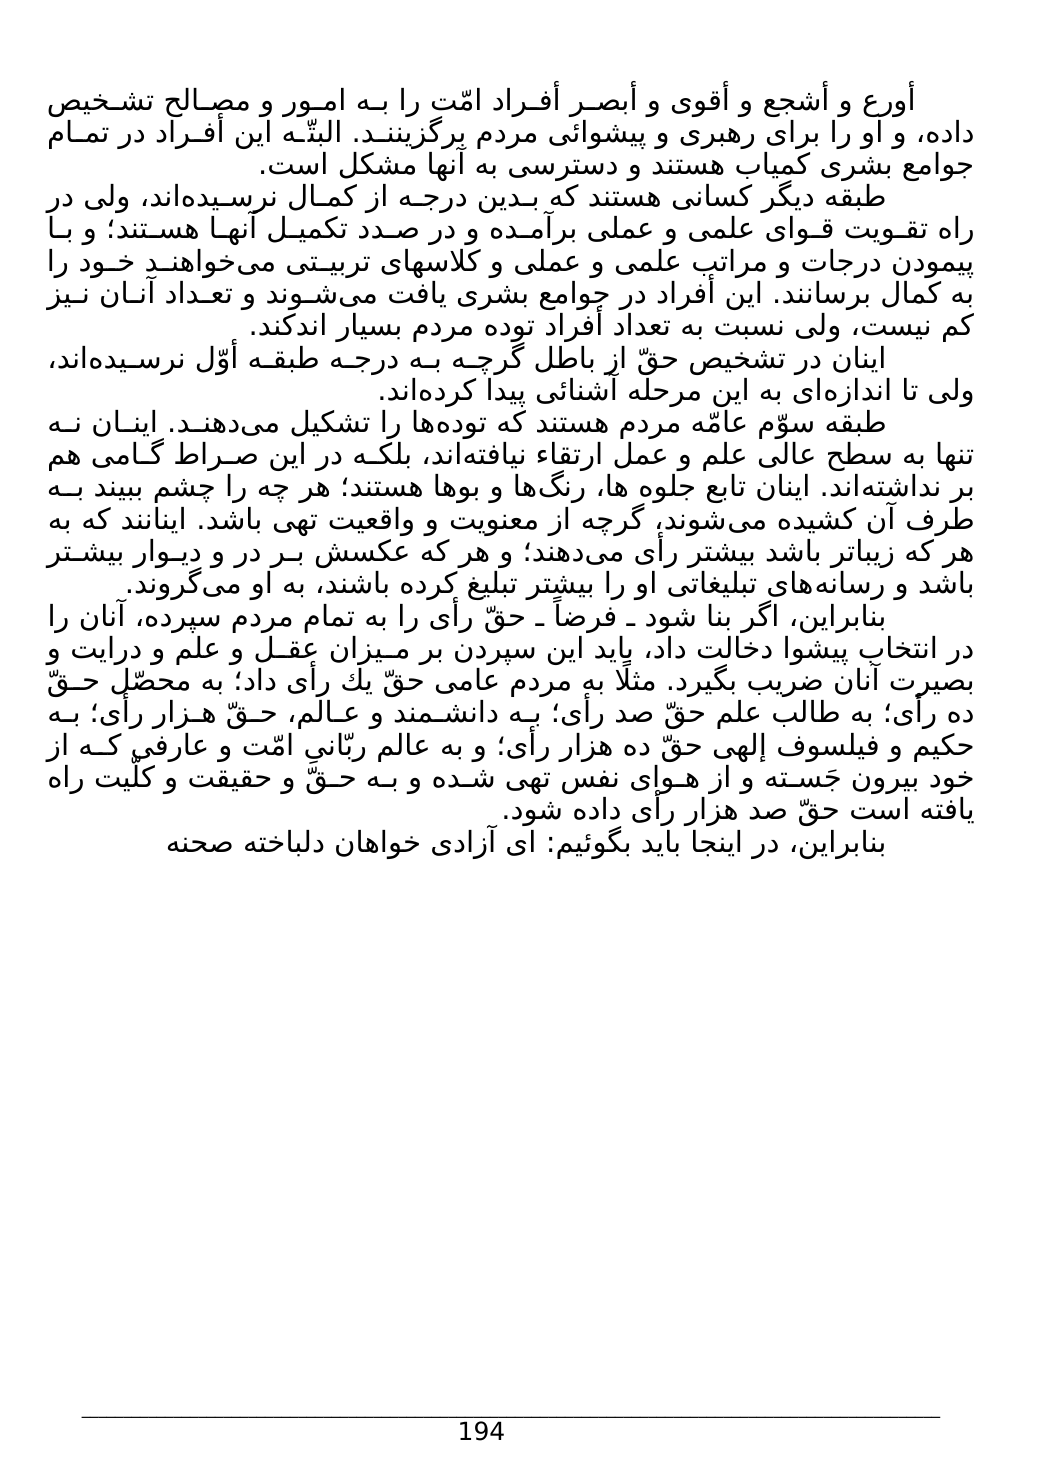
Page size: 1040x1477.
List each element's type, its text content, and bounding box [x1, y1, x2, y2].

text اینان در تشخیص حقّ از باطل گرچه به درجه طبقه أوّل نرسیده‌اند، ولى تا اندازه‌اى به این مرحله آشنائى پیدا كرده‌اند. [47, 342, 975, 407]
text بنابراین، در اینجا باید بگوئیم: اى آزادى خواهان دلباخته صحنه [47, 827, 975, 859]
text أورع و أشجع و أقوى و أبصر أفراد امّت را به امور و مصالح تشخیص داده، و او را براى رهبرى و پیشوائى مردم برگزینند. البتّه این أفراد در تمام جوامع بشرى كمیاب هستند و دسترسى به آنها مشكل است. [47, 84, 975, 181]
text طبقه دیگر كسانى هستند كه بدین درجه از كمال نرسیده‌اند، ولى در راه تقویت قواى علمى و عملى برآمده و در صدد تكمیل آنها هستند؛ و با پیمودن درجات و مراتب علمى و عملى و كلاسهاى تربیتى مى‌خواهند خود را به كمال برسانند. این أفراد در جوامع بشرى یافت مى‌شوند و تعداد آنان نیز كم نیست، ولى نسبت به تعداد أفراد توده مردم بسیار اندكند. [47, 181, 975, 342]
text طبقه سوّم عامّه مردم هستند كه توده‌ها را تشكیل مى‌دهند. اینان نه تنها به سطح عالى علم و عمل ارتقاء نیافته‌اند، بلكه در این صراط گامى هم بر نداشته‌اند. اینان تابع جلوه ها، رنگ‌ها و بوها هستند؛ هر چه را چشم ببیند به طرف آن كشیده مى‌شوند، گرچه از معنویت و واقعیت تهى باشد. اینانند كه به هر كه زیباتر باشد بیشتر رأى مى‌دهند؛ و هر كه عكسش بر در و دیوار بیشتر باشد و رسانه‌هاى تبلیغاتى او را بیشتر تبلیغ كرده باشند، به او مى‌گروند. [47, 407, 975, 601]
text بنابراین، اگر بنا شود ـ فرضاً ـ حقّ رأى را به تمام مردم سپرده، آنان را در انتخاب پیشوا دخالت داد، باید این سپردن بر میزان عقل و علم و درایت و بصیرت آنان ضریب بگیرد. مثلًا به مردم عامى حقّ یك رأى داد؛ به محصّل حقّ ده رأى؛ به طالب علم حقّ صد رأى؛ به دانشمند و عالم، حقّ هزار رأى؛ به حكیم و فیلسوف إلهى حقّ ده هزار رأى؛ و به عالم ربّانىِ امّت و عارفى كه از خود بیرون جَسته و از هواى نفس تهى شده و به حقّ و حقیقت و كلّیت راه یافته است حقّ صد هزار رأى داده شود. [47, 601, 975, 827]
